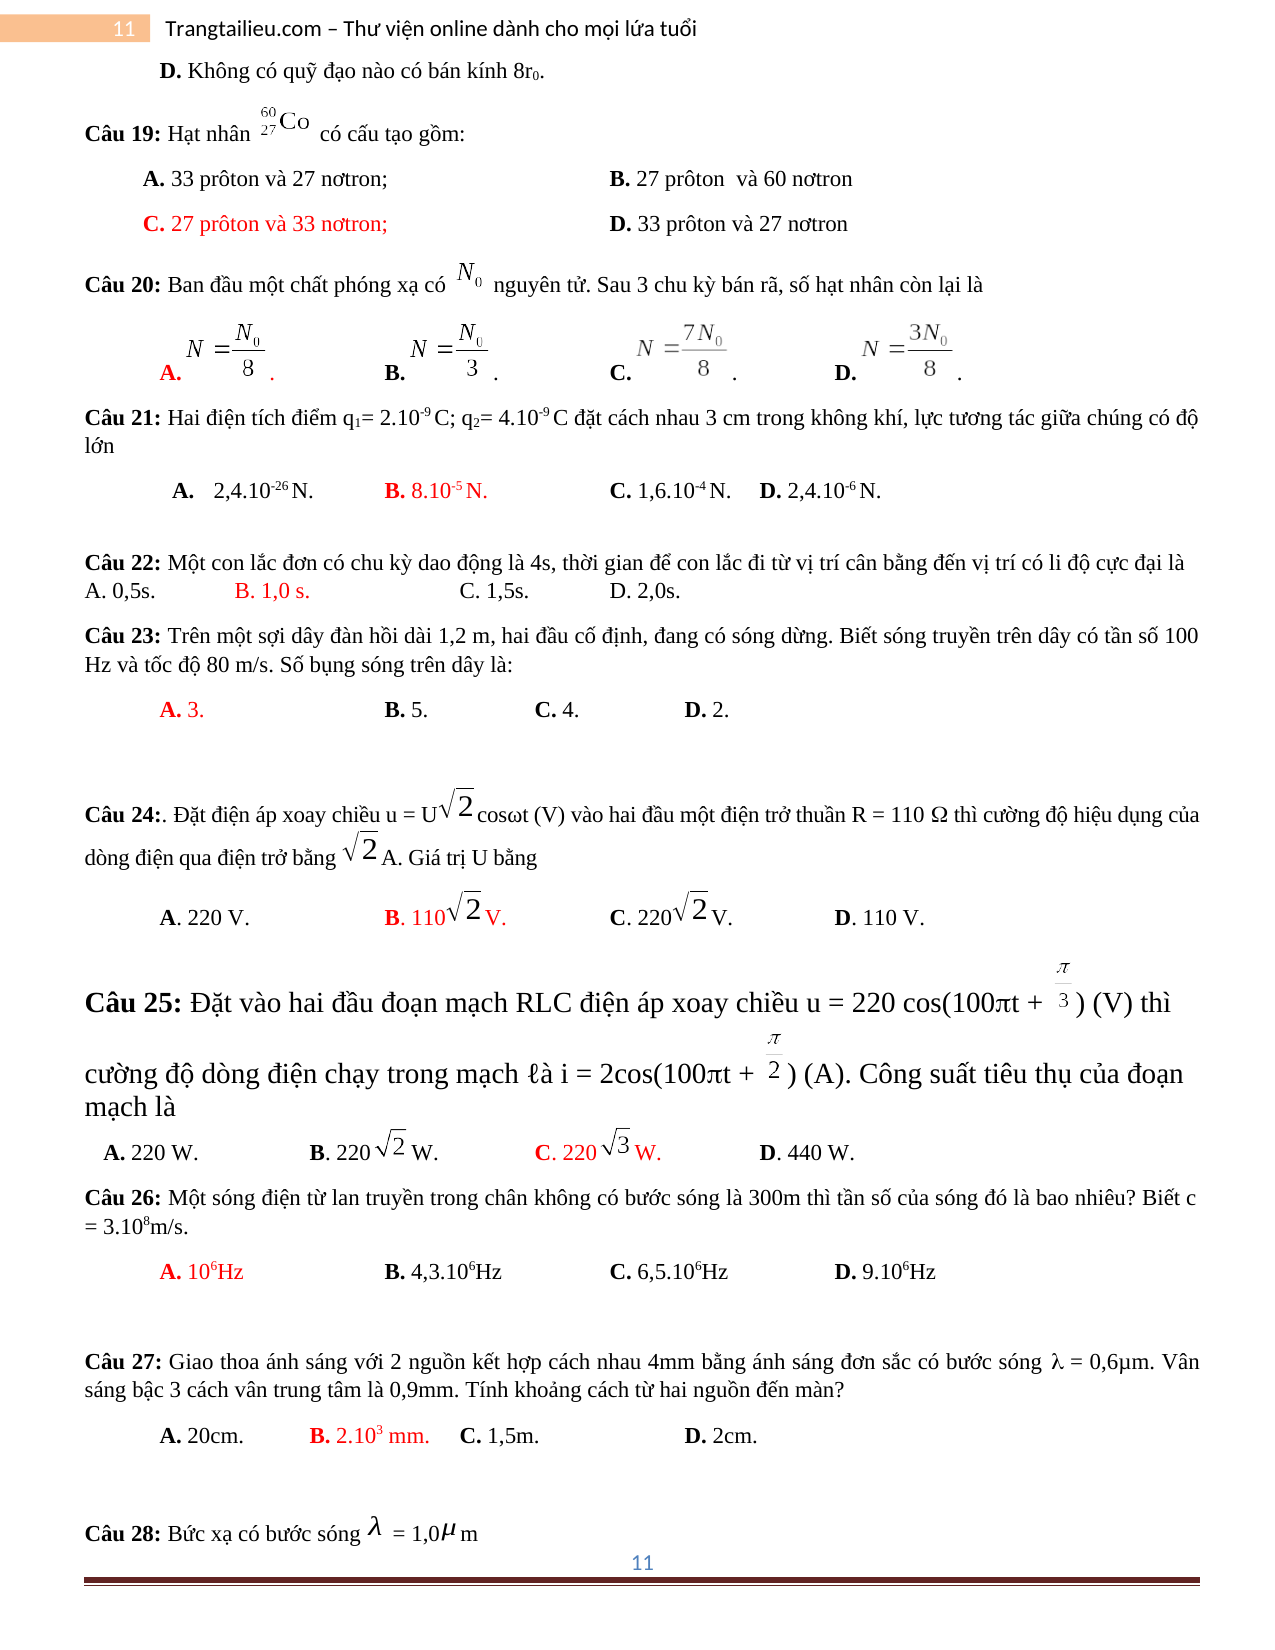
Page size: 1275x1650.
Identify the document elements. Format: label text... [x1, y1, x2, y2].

text Câu 19: Hạt nhân có cấu tạo gồm: [84, 102, 1200, 146]
text A. 20cm. B. 2.103 mm. C. 1,5m. D. 2cm. [84, 1422, 1200, 1448]
text C. 27 prôton và 33 nơtron; D. 33 prôton và 27 nơtron [84, 210, 1200, 236]
text A. 220 V. B. 110V. C. 220V. D. 110 V. [84, 889, 1200, 930]
text A. 220 W. B. 220W. C. 220W. D. 440 W. [84, 1123, 1200, 1166]
text A.. B.. C.. D.. [84, 316, 1200, 385]
text A. 33 prôton và 27 nơtron; B. 27 prôton và 60 nơtron [84, 165, 1200, 191]
list 2,4.10-26 N. B. 8.10-5 N. C. 1,6.10-4 N. D. 2,4.10-6 N. [172, 478, 1200, 504]
text Câu 28: Bức xạ có bước sóng = 1,0m [84, 1512, 1200, 1547]
text Câu 20: Ban đầu một chất phóng xạ có nguyên tử. Sau 3 chu kỳ bán rã, số hạt nhân còn lại là [84, 255, 1200, 297]
text Câu 23: Trên một sợi dây đàn hồi dài 1,2 m, hai đầu cố định, đang có sóng dừng. Biết sóng truyền trên dây có tần số 100 Hz và tốc độ 80 m/s. Số bụng sóng trên dây là: [84, 623, 1200, 677]
text Câu 22: Một con lắc đơn có chu kỳ dao động là 4s, thời gian để con lắc đi từ vị trí cân bằng đến vị trí có li độ cực đại là A. 0,5s. B. 1,0 s. C. 1,5s. D. 2,0s. [84, 549, 1200, 604]
text A. 106Hz B. 4,3.106Hz C. 6,5.106Hz D. 9.106Hz [84, 1258, 1200, 1284]
text Câu 26: Một sóng điện từ lan truyền trong chân không có bước sóng là 300m thì tần số của sóng đó là bao nhiêu? Biết c = 3.108m/s. [84, 1184, 1200, 1239]
text Câu 27: Giao thoa ánh sáng với 2 nguồn kết hợp cách nhau 4mm bằng ánh sáng đơn sắc có bước sóng = 0,6µm. Vân sáng bậc 3 cách vân trung tâm là 0,9mm. Tính khoảng cách từ hai nguồn đến màn? [84, 1348, 1200, 1403]
text Câu 24:. Đặt điện áp xoay chiều u = Ucosωt (V) vào hai đầu một điện trở thuần R = 110 thì cường độ hiệu dụng của dòng điện qua điện trở bằng A. Giá trị U bằng [84, 786, 1200, 870]
text Câu 21: Hai điện tích điểm q1= 2.10-9 C; q2= 4.10-9 C đặt cách nhau 3 cm trong không khí, lực tương tác giữa chúng có độ lớn [84, 404, 1200, 459]
text A. 3. B. 5. C. 4. D. 2. [84, 696, 1200, 722]
text D. Không có quỹ đạo nào có bán kính 8r0. [84, 57, 1200, 83]
text Câu 25: Đặt vào hai đầu đoạn mạch RLC điện áp xoay chiều u = 220 cos(100t + ) (V) thì cường độ dòng điện chạy trong mạch ℓà i = 2cos(100t + ) (A). Công suất tiêu thụ của đoạn mạch là [84, 949, 1203, 1123]
